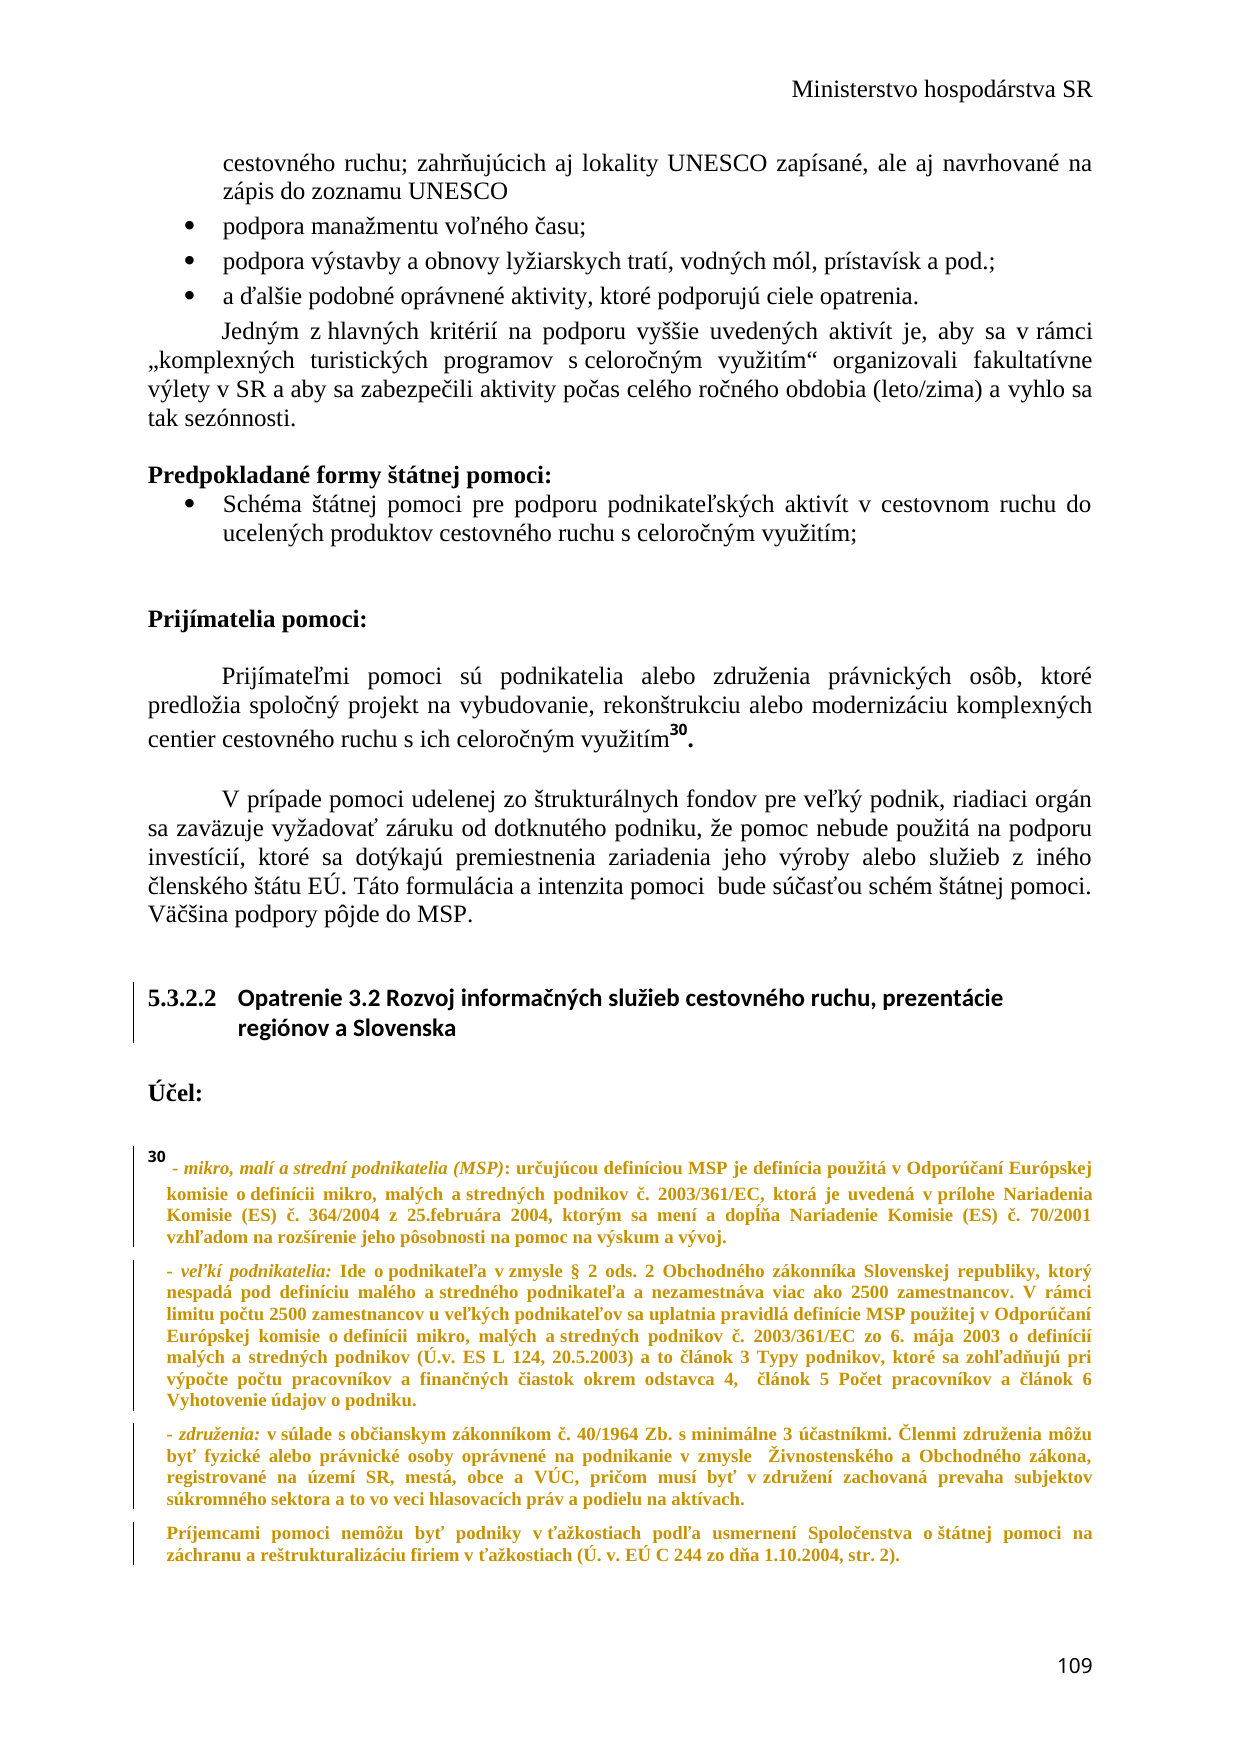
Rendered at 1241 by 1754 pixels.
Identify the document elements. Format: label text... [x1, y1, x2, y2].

list podpora výstavby a obnovy lyžiarskych tratí, vodných mól, prístavísk a pod.; [185, 246, 1093, 275]
subtitle Opatrenie 3.2 Rozvoj informačných služieb cestovného ruchu, prezentácie regiónov a Slovenska [148, 982, 1093, 1043]
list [185, 148, 1093, 205]
list a ďalšie podobné oprávnené aktivity, ktoré podporujú ciele opatrenia. [185, 281, 1093, 310]
text Prijímatelia pomoci: [148, 604, 1093, 633]
text Účel: [148, 1078, 1093, 1107]
text Prijímateľmi pomoci sú podnikatelia alebo združenia právnických osôb, ktoré predložia spoločný projekt na vybudovanie, rekonštrukciu alebo modernizáciu komplexných centier cestovného ruchu s ich celoročným využitím. [148, 661, 1093, 756]
list podpora manažmentu voľného času; [185, 211, 1093, 240]
text Jedným z hlavných kritérií na podporu vyššie uvedených aktivít je, aby sa v rámci „komplexných turistických programov s celoročným využitím“ organizovali fakultatívne výlety v SR a aby sa zabezpečili aktivity počas celého ročného obdobia (leto/zima) a vyhlo sa tak sezónnosti. [148, 316, 1093, 431]
text V prípade pomoci udelenej zo štrukturálnych fondov pre veľký podnik, riadiaci orgán sa zaväzuje vyžadovať záruku od dotknutého podniku, že pomoc nebude použitá na podporu investícií, ktoré sa dotýkajú premiestnenia zariadenia jeho výroby alebo služieb z iného členského štátu EÚ. Táto formulácia a intenzita pomoci bude súčasťou schém štátnej pomoci. Väčšina podpory pôjde do MSP. [148, 784, 1093, 928]
list Schéma štátnej pomoci pre podporu podnikateľských aktivít v cestovnom ruchu do ucelených produktov cestovného ruchu s celoročným využitím; [185, 489, 1093, 546]
text Predpokladané formy štátnej pomoci: [148, 460, 1093, 489]
